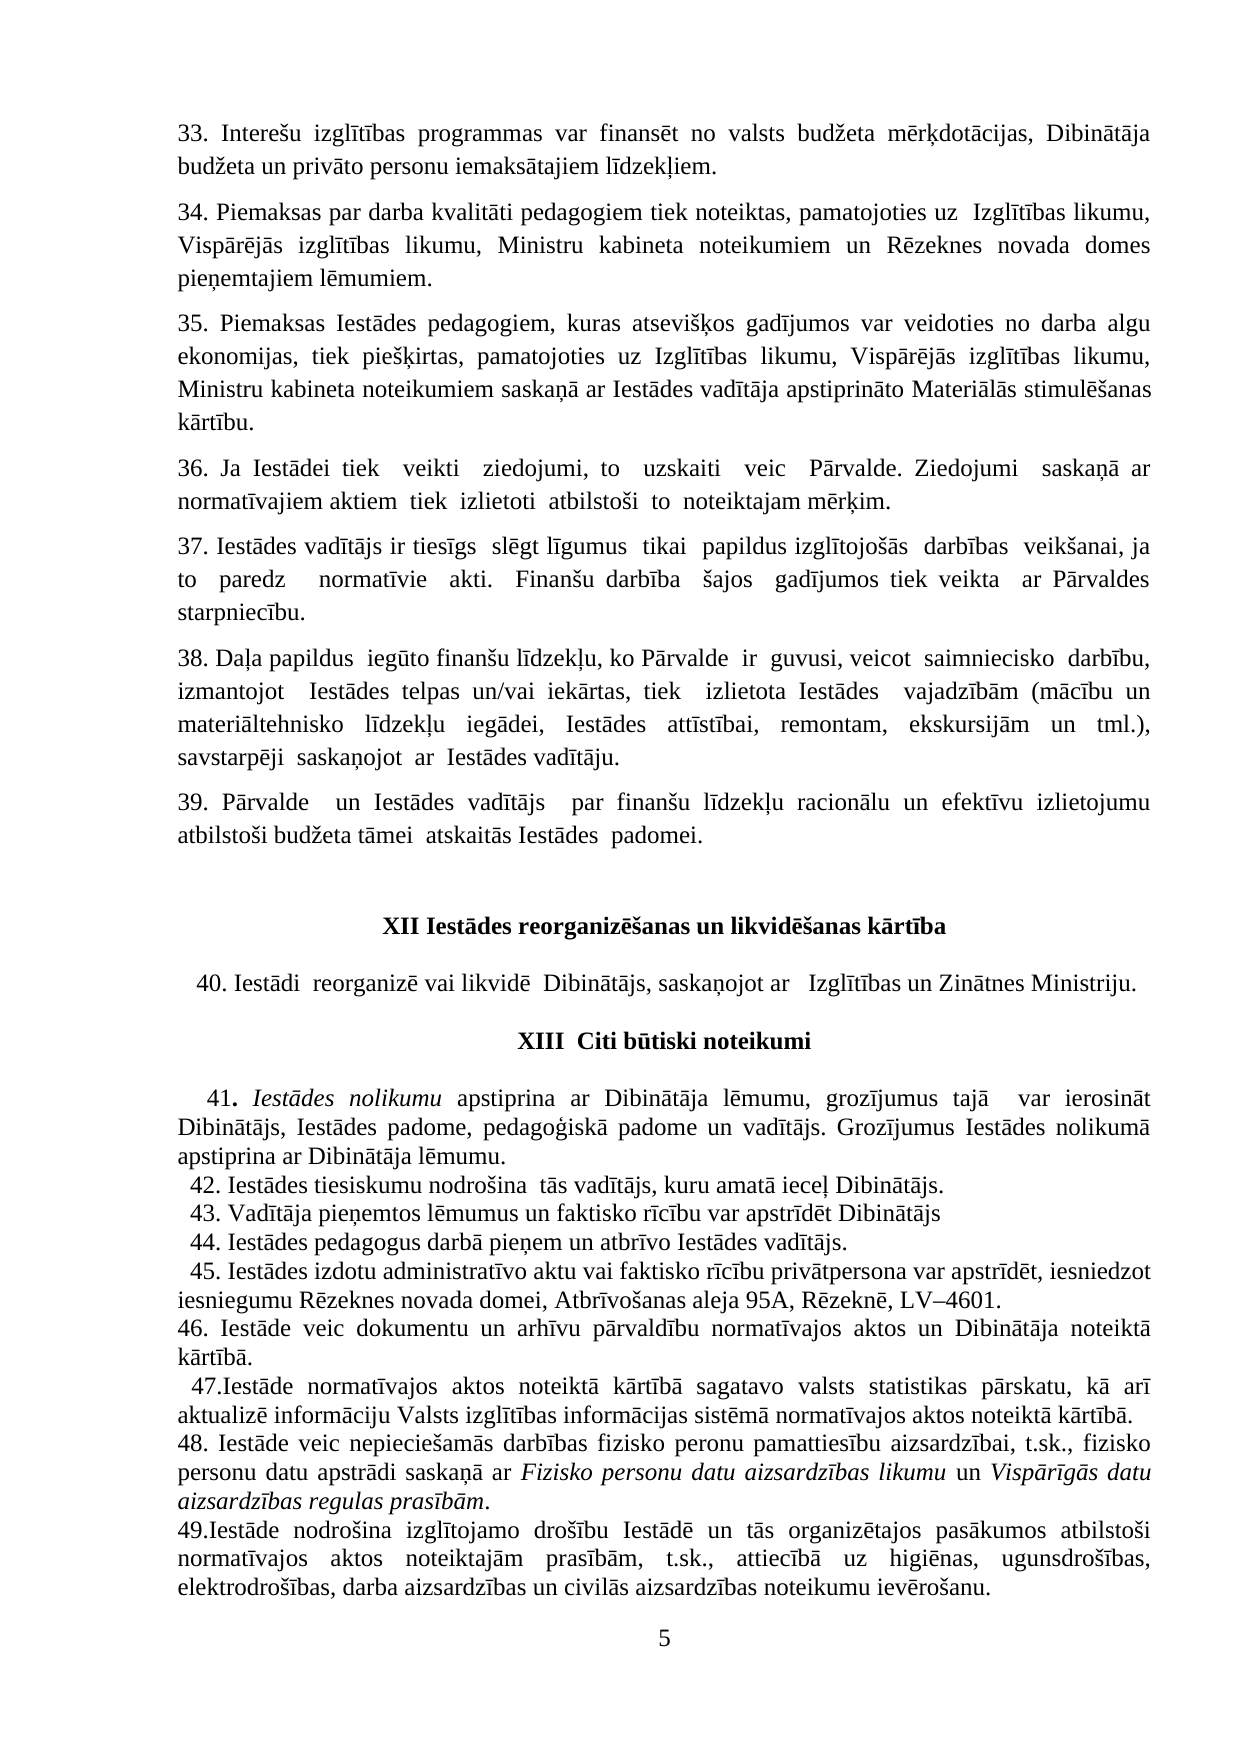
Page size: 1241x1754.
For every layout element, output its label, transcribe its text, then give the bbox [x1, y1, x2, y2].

text 36. Ja Iestādei tiek veikti ziedojumi, to uzskaiti veic Pārvalde. Ziedojumi saskaņā ar normatīvajiem aktiem tiek izlietoti atbilstoši to noteiktajam mērķim. [177, 453, 1152, 514]
text 37. Iestādes vadītājs ir tiesīgs slēgt līgumus tikai papildus izglītojošās darbības veikšanai, ja to paredz normatīvie akti. Finanšu darbība šajos gadījumos tiek veikta ar Pārvaldes starpniecību. [177, 531, 1152, 626]
text 48. Iestāde veic nepieciešamās darbības fizisko peronu pamattiesību aizsardzībai, t.sk., fizisko personu datu apstrādi saskaņā ar Fizisko personu datu aizsardzības likumu un Vispārīgās datu aizsardzības regulas prasībām. [177, 1428, 1152, 1515]
text 34. Piemaksas par darba kvalitāti pedagogiem tiek noteiktas, pamatojoties uz Izglītības likumu, Vispārējās izglītības likumu, Ministru kabineta noteikumiem un Rēzeknes novada domes pieņemtajiem lēmumiem. [177, 197, 1152, 291]
text 44. Iestādes pedagogus darbā pieņem un atbrīvo Iestādes vadītājs. [177, 1227, 1152, 1256]
text XII Iestādes reorganizēšanas un likvidēšanas kārtība [177, 911, 1152, 940]
text 42. Iestādes tiesiskumu nodrošina tās vadītājs, kuru amatā ieceļ Dibinātājs. [177, 1170, 1152, 1198]
text 46. Iestāde veic dokumentu un arhīvu pārvaldību normatīvajos aktos un Dibinātāja noteiktā kārtībā. [177, 1313, 1152, 1371]
text 39. Pārvalde un Iestādes vadītājs par finanšu līdzekļu racionālu un efektīvu izlietojumu atbilstoši budžeta tāmei atskaitās Iestādes padomei. [177, 787, 1152, 849]
text 38. Daļa papildus iegūto finanšu līdzekļu, ko Pārvalde ir guvusi, veicot saimniecisko darbību, izmantojot Iestādes telpas un/vai iekārtas, tiek izlietota Iestādes vajadzībām (mācību un materiāltehnisko līdzekļu iegādei, Iestādes attīstībai, remontam, ekskursijām un tml.), savstarpēji saskaņojot ar Iestādes vadītāju. [177, 643, 1152, 771]
text 33. Interešu izglītības programmas var finansēt no valsts budžeta mērķdotācijas, Dibinātāja budžeta un privāto personu iemaksātajiem līdzekļiem. [177, 118, 1152, 180]
text XIII Citi būtiski noteikumi [177, 1026, 1152, 1055]
text 35. Piemaksas Iestādes pedagogiem, kuras atsevišķos gadījumos var veidoties no darba algu ekonomijas, tiek piešķirtas, pamatojoties uz Izglītības likumu, Vispārējās izglītības likumu, Ministru kabineta noteikumiem saskaņā ar Iestādes vadītāja apstiprināto Materiālās stimulēšanas kārtību. [177, 308, 1152, 436]
text 40. Iestādi reorganizē vai likvidē Dibinātājs, saskaņojot ar Izglītības un Zinātnes Ministriju. [177, 968, 1152, 997]
text 43. Vadītāja pieņemtos lēmumus un faktisko rīcību var apstrīdēt Dibinātājs [177, 1198, 1152, 1227]
text 47.Iestāde normatīvajos aktos noteiktā kārtībā sagatavo valsts statistikas pārskatu, kā arī aktualizē informāciju Valsts izglītības informācijas sistēmā normatīvajos aktos noteiktā kārtībā. [177, 1371, 1152, 1428]
text 41. Iestādes nolikumu apstiprina ar Dibinātāja lēmumu, grozījumus tajā var ierosināt Dibinātājs, Iestādes padome, pedagoģiskā padome un vadītājs. Grozījumus Iestādes nolikumā apstiprina ar Dibinātāja lēmumu. [177, 1083, 1152, 1170]
text 45. Iestādes izdotu administratīvo aktu vai faktisko rīcību privātpersona var apstrīdēt, iesniedzot iesniegumu Rēzeknes novada domei, Atbrīvošanas aleja 95A, Rēzeknē, LV–4601. [177, 1256, 1152, 1313]
text 49.Iestāde nodrošina izglītojamo drošību Iestādē un tās organizētajos pasākumos atbilstoši normatīvajos aktos noteiktajām prasībām, t.sk., attiecībā uz higiēnas, ugunsdrošības, elektrodrošības, darba aizsardzības un civilās aizsardzības noteikumu ievērošanu. [177, 1515, 1152, 1601]
